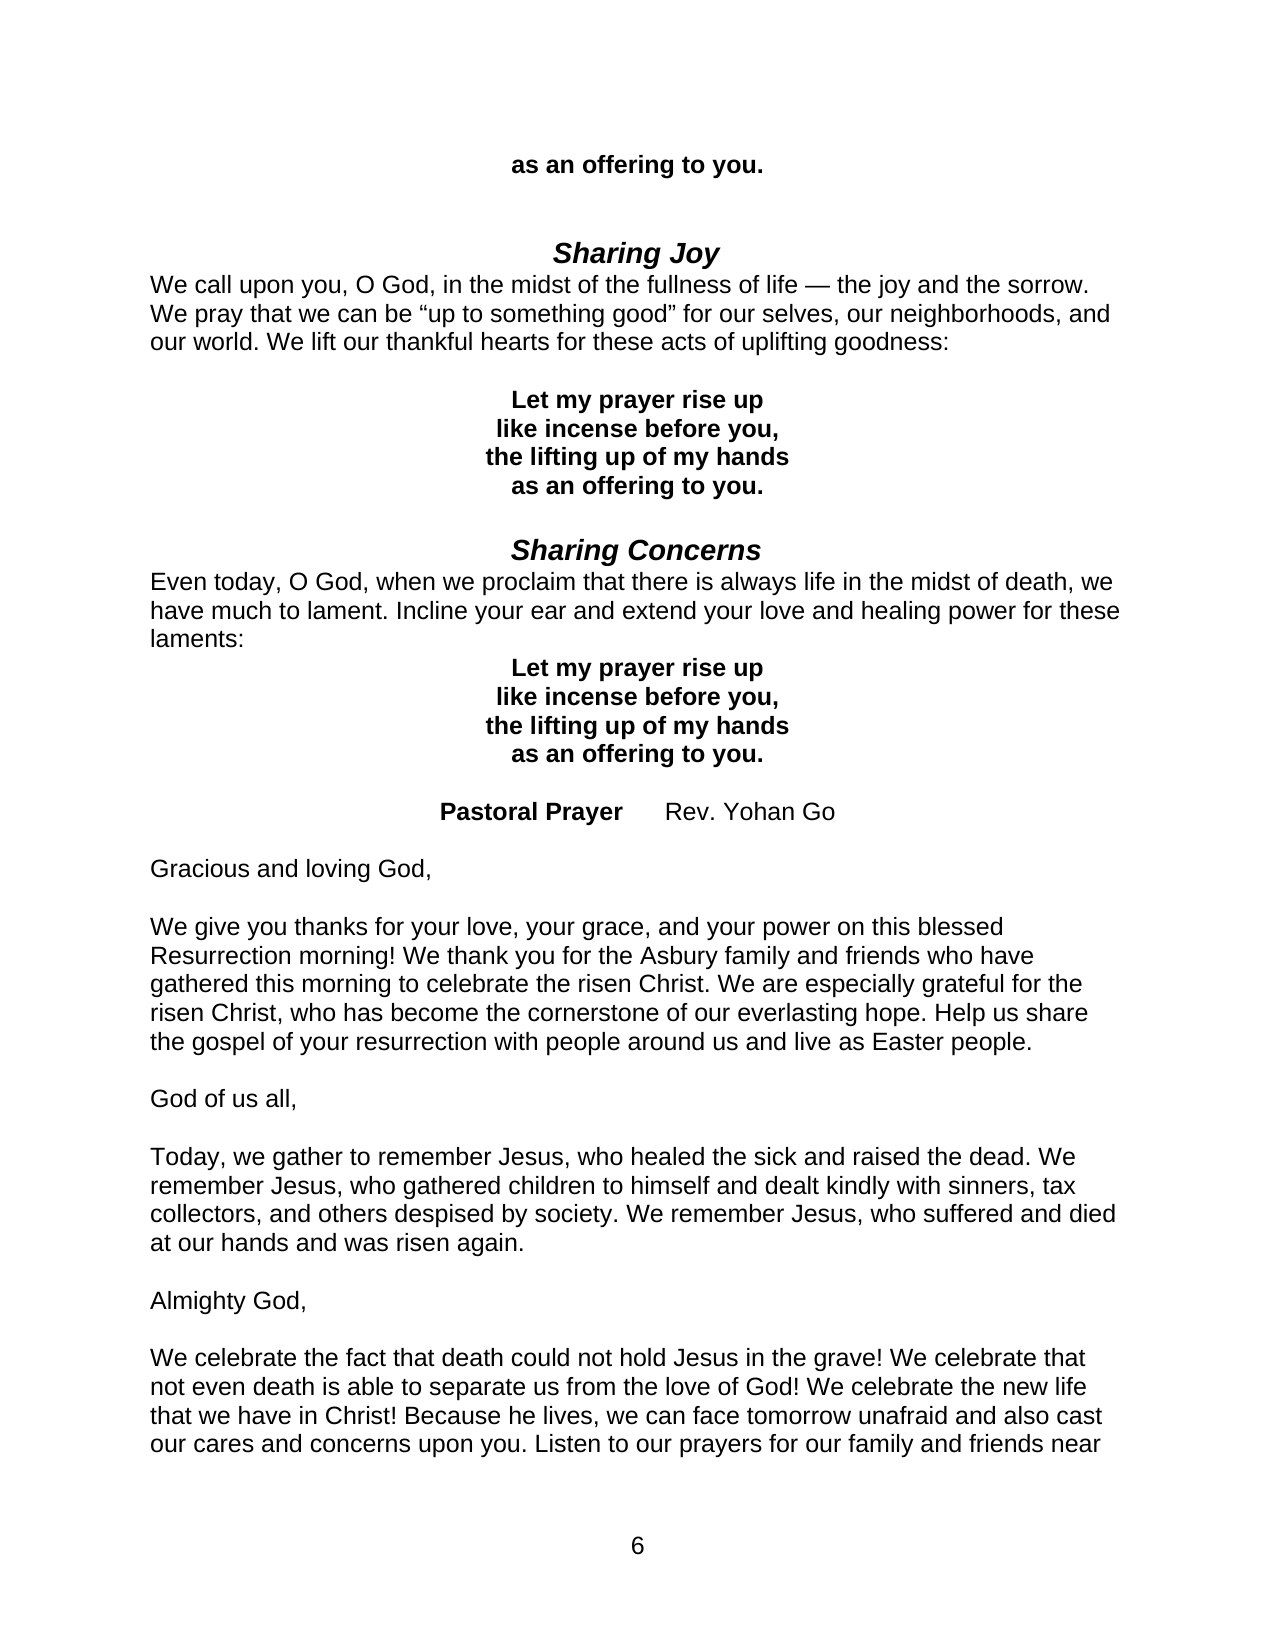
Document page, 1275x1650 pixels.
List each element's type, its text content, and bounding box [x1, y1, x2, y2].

text God of us all, [150, 1084, 1125, 1113]
text Gracious and loving God, [150, 854, 1125, 883]
text Let my prayer rise up [150, 385, 1125, 413]
text Sharing Concerns [150, 533, 1125, 567]
text We call upon you, O God, in the midst of the fullness of life — the joy and the sorrow. We pray that we can be “up to something good” for our selves, our neighborhoods, and our world. We lift our thankful hearts for these acts of uplifting goodness: [150, 270, 1125, 356]
text Pastoral Prayer Rev. Yohan Go [150, 797, 1125, 826]
text Almighty God, [150, 1286, 1125, 1314]
text Today, we gather to remember Jesus, who healed the sick and raised the dead. We remember Jesus, who gathered children to himself and dealt kindly with sinners, tax collectors, and others despised by society. We remember Jesus, who suffered and died at our hands and was risen again. [150, 1142, 1125, 1257]
text the lifting up of my hands [150, 711, 1125, 739]
text Even today, O God, when we proclaim that there is always life in the midst of death, we have much to lament. Incline your ear and extend your love and healing power for these laments: [150, 567, 1125, 653]
text as an offering to you. [150, 471, 1125, 500]
text We give you thanks for your love, your grace, and your power on this blessed Resurrection morning! We thank you for the Asbury family and friends who have gathered this morning to celebrate the risen Christ. We are especially grateful for the risen Christ, who has become the cornerstone of our everlasting hope. Help us share the gospel of your resurrection with people around us and live as Easter people. [150, 912, 1125, 1056]
text like incense before you, [150, 682, 1125, 711]
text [150, 1343, 1125, 1458]
text like incense before you, [150, 413, 1125, 442]
text Sharing Joy [150, 236, 1125, 270]
text the lifting up of my hands [150, 442, 1125, 471]
text as an offering to you. [150, 739, 1125, 768]
text as an offering to you. [150, 150, 1125, 179]
text Let my prayer rise up [150, 653, 1125, 682]
